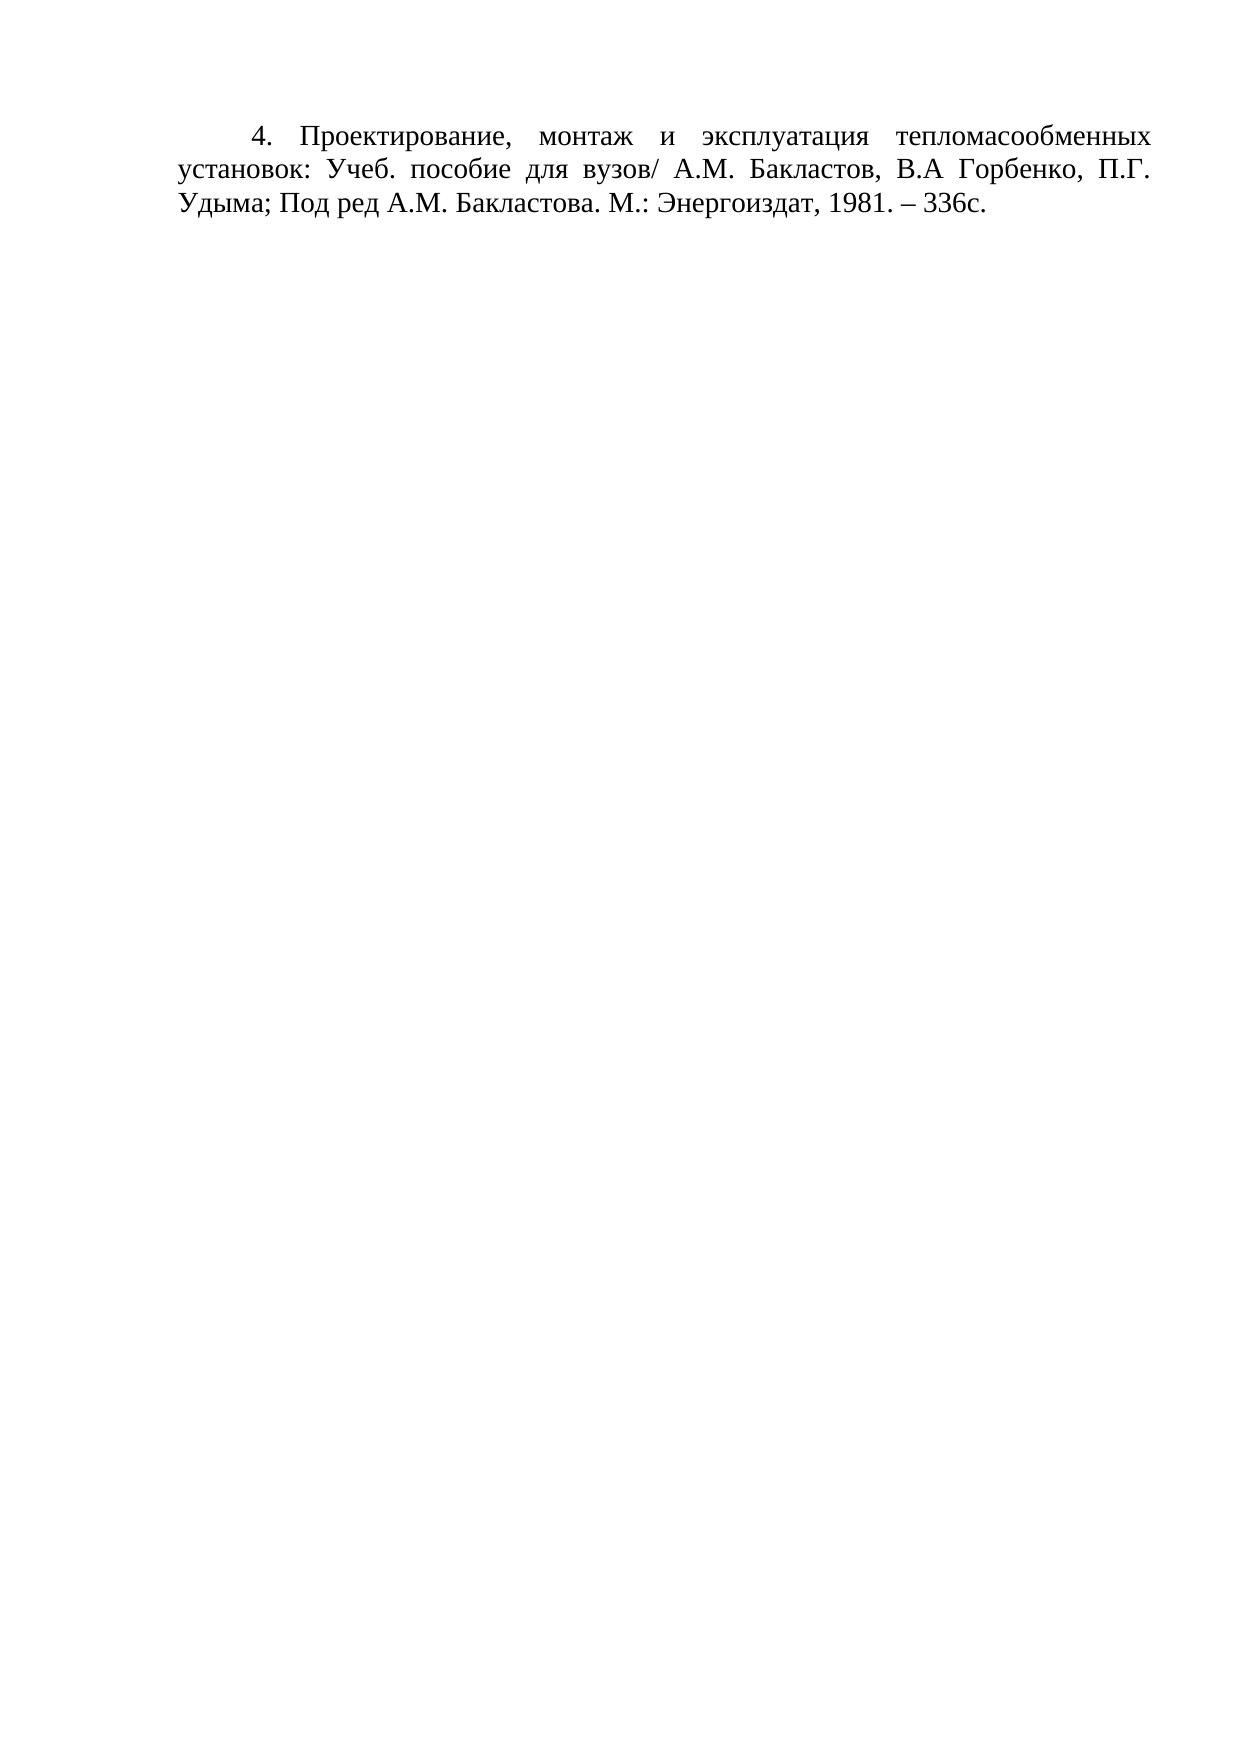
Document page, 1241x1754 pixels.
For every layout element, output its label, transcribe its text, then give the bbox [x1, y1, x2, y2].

text 4. Проектирование, монтаж и эксплуатация тепломасообменных установок: Учеб. пособие для вузов/ А.М. Бакластов, В.А Горбенко, П.Г. Удыма; Под ред А.М. Бакластова. М.: Энергоиздат, 1981. – 336с. [177, 118, 1152, 219]
